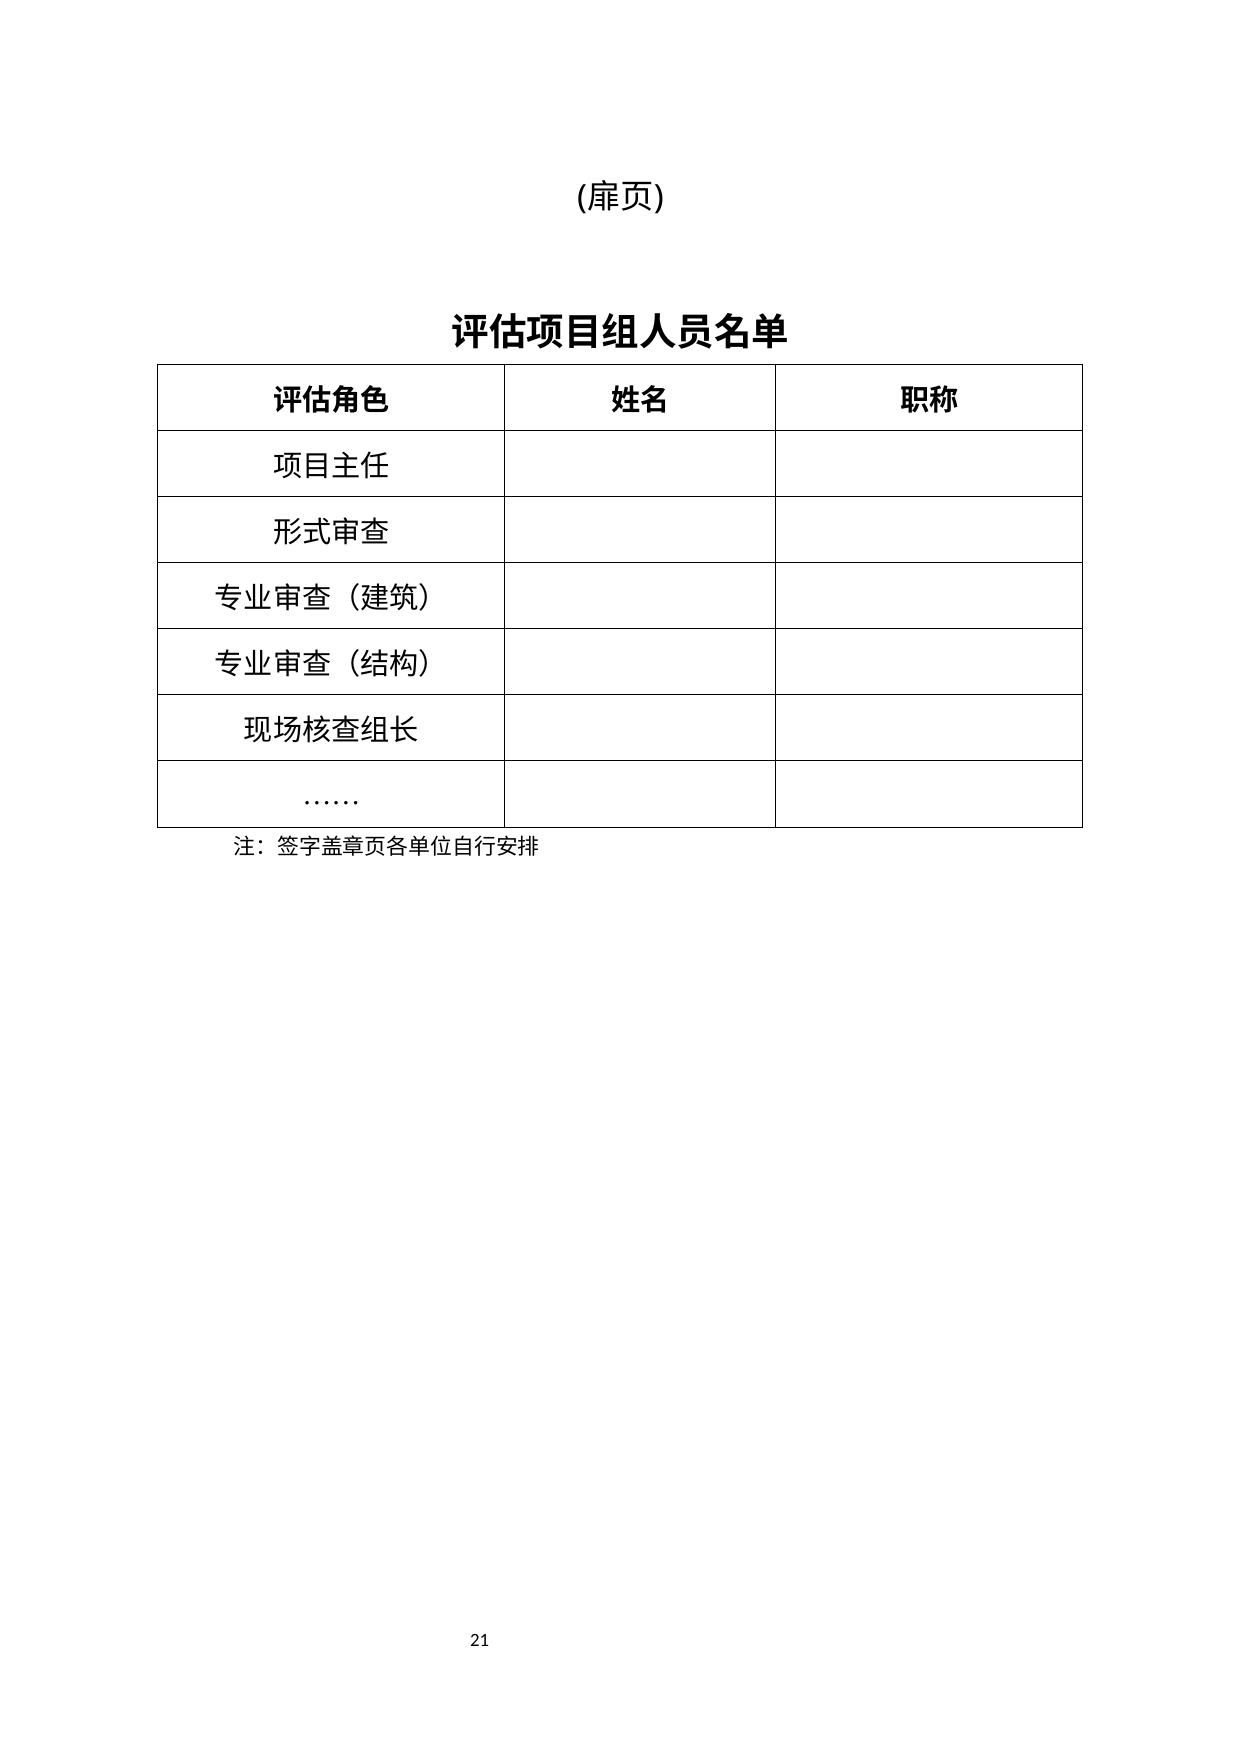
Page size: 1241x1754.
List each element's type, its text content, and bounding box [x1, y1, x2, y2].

table_cell [776, 497, 1082, 562]
table_cell [776, 431, 1082, 496]
text (扉页) [187, 162, 1053, 227]
table_cell [776, 761, 1082, 827]
table_cell 形式审查 [158, 497, 504, 562]
text 评估项目组人员名单 [187, 299, 1053, 364]
table_header 姓名 [505, 365, 775, 430]
table_cell 项目主任 [158, 431, 504, 496]
table_cell 专业审查（结构） [158, 629, 504, 694]
table_cell …… [158, 761, 504, 827]
table_cell [505, 497, 775, 562]
table_cell [505, 431, 775, 496]
table_cell 专业审查（建筑） [158, 563, 504, 628]
table_cell [776, 629, 1082, 694]
table_cell [776, 563, 1082, 628]
table_cell [505, 695, 775, 760]
table_cell [505, 761, 775, 827]
table_cell 现场核查组长 [158, 695, 504, 760]
table_cell [776, 695, 1082, 760]
table_header 评估角色 [158, 365, 504, 430]
text 注：签字盖章页各单位自行安排 [233, 828, 1053, 861]
table_cell [505, 563, 775, 628]
table_header 职称 [776, 365, 1082, 430]
table_cell [505, 629, 775, 694]
